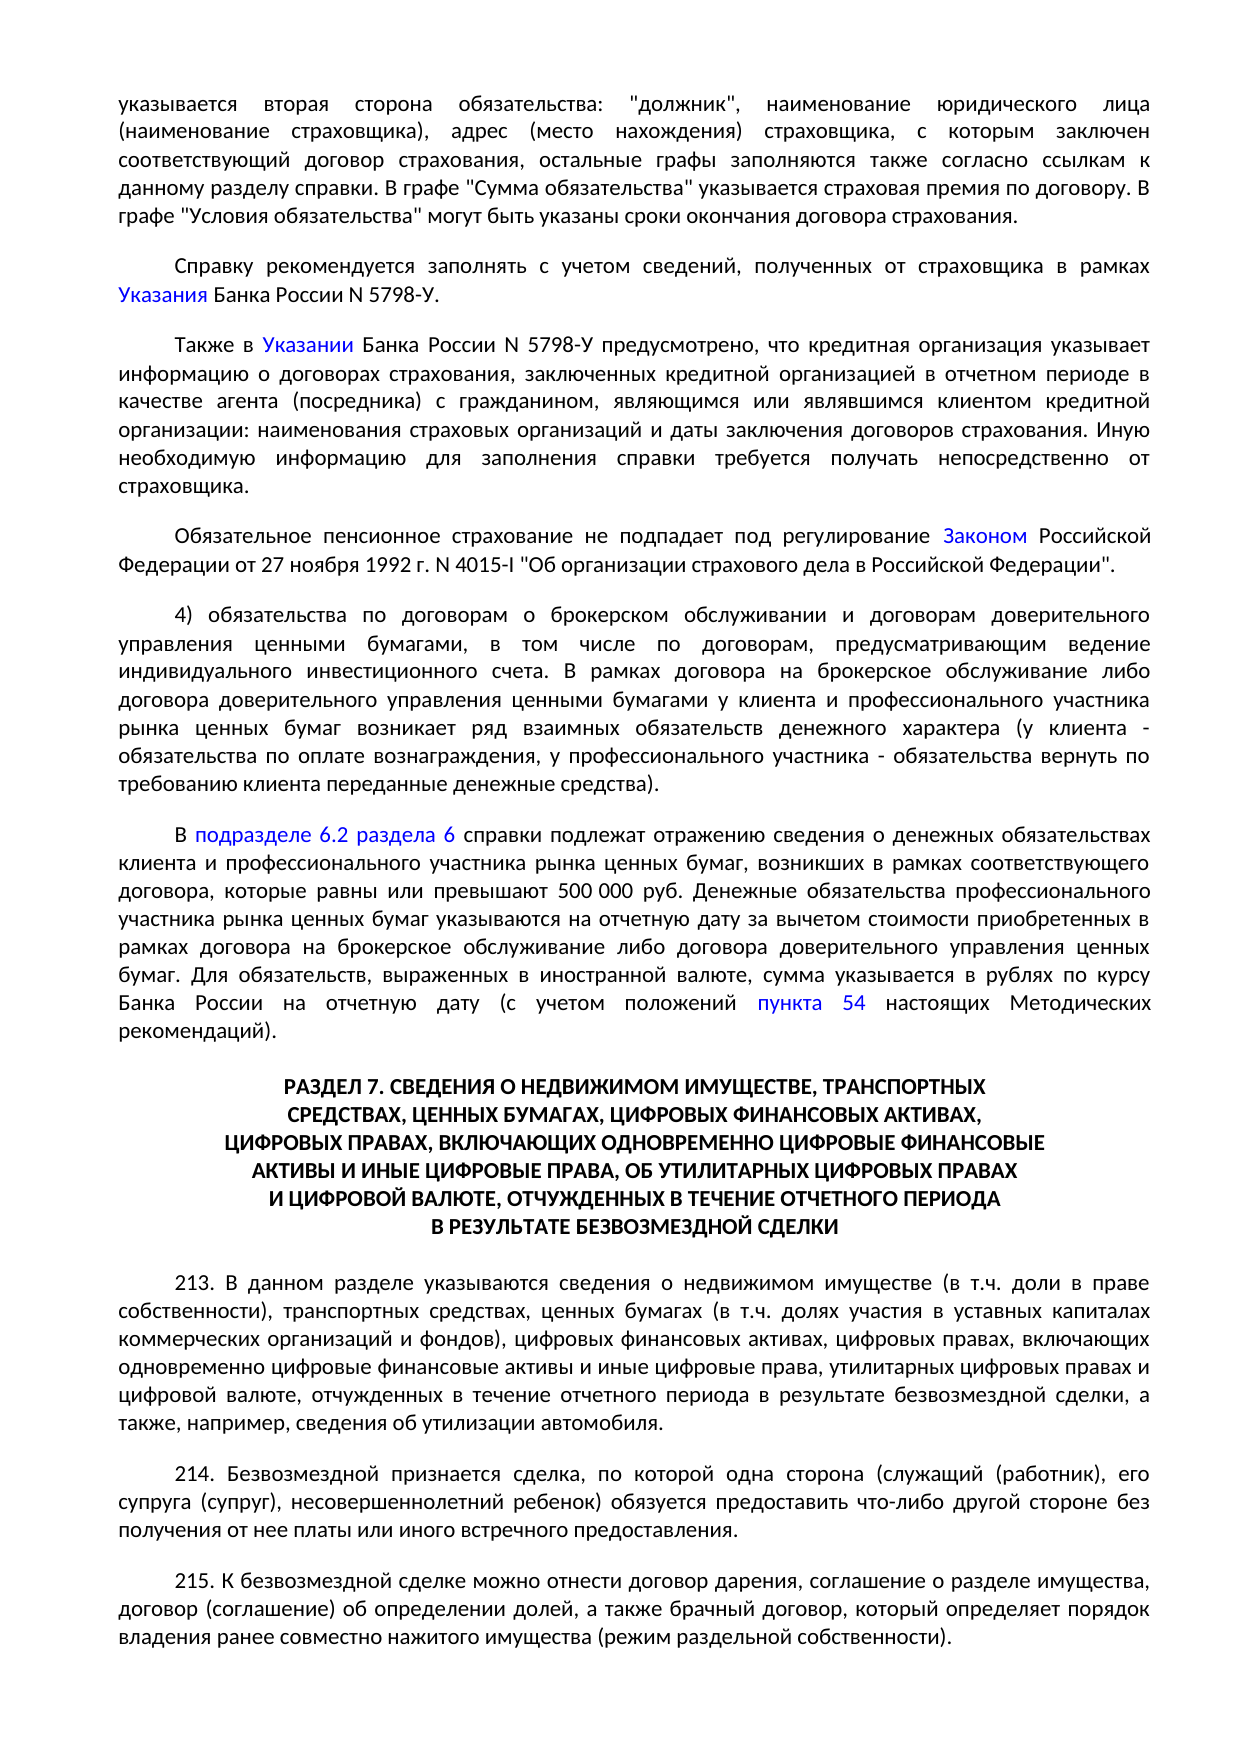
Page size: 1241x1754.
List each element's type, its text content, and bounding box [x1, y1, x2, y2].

text Также в Указании Банка России N 5798-У предусмотрено, что кредитная организация указывает информацию о договорах страхования, заключенных кредитной организацией в отчетном периоде в качестве агента (посредника) с гражданином, являющимся или являвшимся клиентом кредитной организации: наименования страховых организаций и даты заключения договоров страхования. Иную необходимую информацию для заполнения справки требуется получать непосредственно от страховщика. [118, 331, 1152, 499]
text В подразделе 6.2 раздела 6 справки подлежат отражению сведения о денежных обязательствах клиента и профессионального участника рынка ценных бумаг, возникших в рамках соответствующего договора, которые равны или превышают 500 000 руб. Денежные обязательства профессионального участника рынка ценных бумаг указываются на отчетную дату за вычетом стоимости приобретенных в рамках договора на брокерское обслуживание либо договора доверительного управления ценных бумаг. Для обязательств, выраженных в иностранной валюте, сумма указывается в рублях по курсу Банка России на отчетную дату (с учетом положений пункта 54 настоящих Методических рекомендаций). [118, 820, 1152, 1044]
title ЦИФРОВЫХ ПРАВАХ, ВКЛЮЧАЮЩИХ ОДНОВРЕМЕННО ЦИФРОВЫЕ ФИНАНСОВЫЕ [118, 1128, 1152, 1156]
title В РЕЗУЛЬТАТЕ БЕЗВОЗМЕЗДНОЙ СДЕЛКИ [118, 1212, 1152, 1240]
text 4) обязательства по договорам о брокерском обслуживании и договорам доверительного управления ценными бумагами, в том числе по договорам, предусматривающим ведение индивидуального инвестиционного счета. В рамках договора на брокерское обслуживание либо договора доверительного управления ценными бумагами у клиента и профессионального участника рынка ценных бумаг возникает ряд взаимных обязательств денежного характера (у клиента - обязательства по оплате вознаграждения, у профессионального участника - обязательства вернуть по требованию клиента переданные денежные средства). [118, 601, 1152, 797]
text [118, 89, 1152, 229]
title АКТИВЫ И ИНЫЕ ЦИФРОВЫЕ ПРАВА, ОБ УТИЛИТАРНЫХ ЦИФРОВЫХ ПРАВАХ [118, 1156, 1152, 1184]
text 214. Безвозмездной признается сделка, по которой одна сторона (служащий (работник), его супруга (супруг), несовершеннолетний ребенок) обязуется предоставить что-либо другой стороне без получения от нее платы или иного встречного предоставления. [118, 1459, 1152, 1543]
text 213. В данном разделе указываются сведения о недвижимом имуществе (в т.ч. доли в праве собственности), транспортных средствах, ценных бумагах (в т.ч. долях участия в уставных капиталах коммерческих организаций и фондов), цифровых финансовых активах, цифровых правах, включающих одновременно цифровые финансовые активы и иные цифровые права, утилитарных цифровых правах и цифровой валюте, отчужденных в течение отчетного периода в результате безвозмездной сделки, а также, например, сведения об утилизации автомобиля. [118, 1268, 1152, 1436]
text Обязательное пенсионное страхование не подпадает под регулирование Законом Российской Федерации от 27 ноября 1992 г. N 4015-I "Об организации страхового дела в Российской Федерации". [118, 522, 1152, 578]
title СРЕДСТВАХ, ЦЕННЫХ БУМАГАХ, ЦИФРОВЫХ ФИНАНСОВЫХ АКТИВАХ, [118, 1100, 1152, 1128]
text Справку рекомендуется заполнять с учетом сведений, полученных от страховщика в рамках Указания Банка России N 5798-У. [118, 252, 1152, 308]
title РАЗДЕЛ 7. СВЕДЕНИЯ О НЕДВИЖИМОМ ИМУЩЕСТВЕ, ТРАНСПОРТНЫХ [118, 1072, 1152, 1100]
text 215. К безвозмездной сделке можно отнести договор дарения, соглашение о разделе имущества, договор (соглашение) об определении долей, а также брачный договор, который определяет порядок владения ранее совместно нажитого имущества (режим раздельной собственности). [118, 1566, 1152, 1650]
title И ЦИФРОВОЙ ВАЛЮТЕ, ОТЧУЖДЕННЫХ В ТЕЧЕНИЕ ОТЧЕТНОГО ПЕРИОДА [118, 1184, 1152, 1212]
